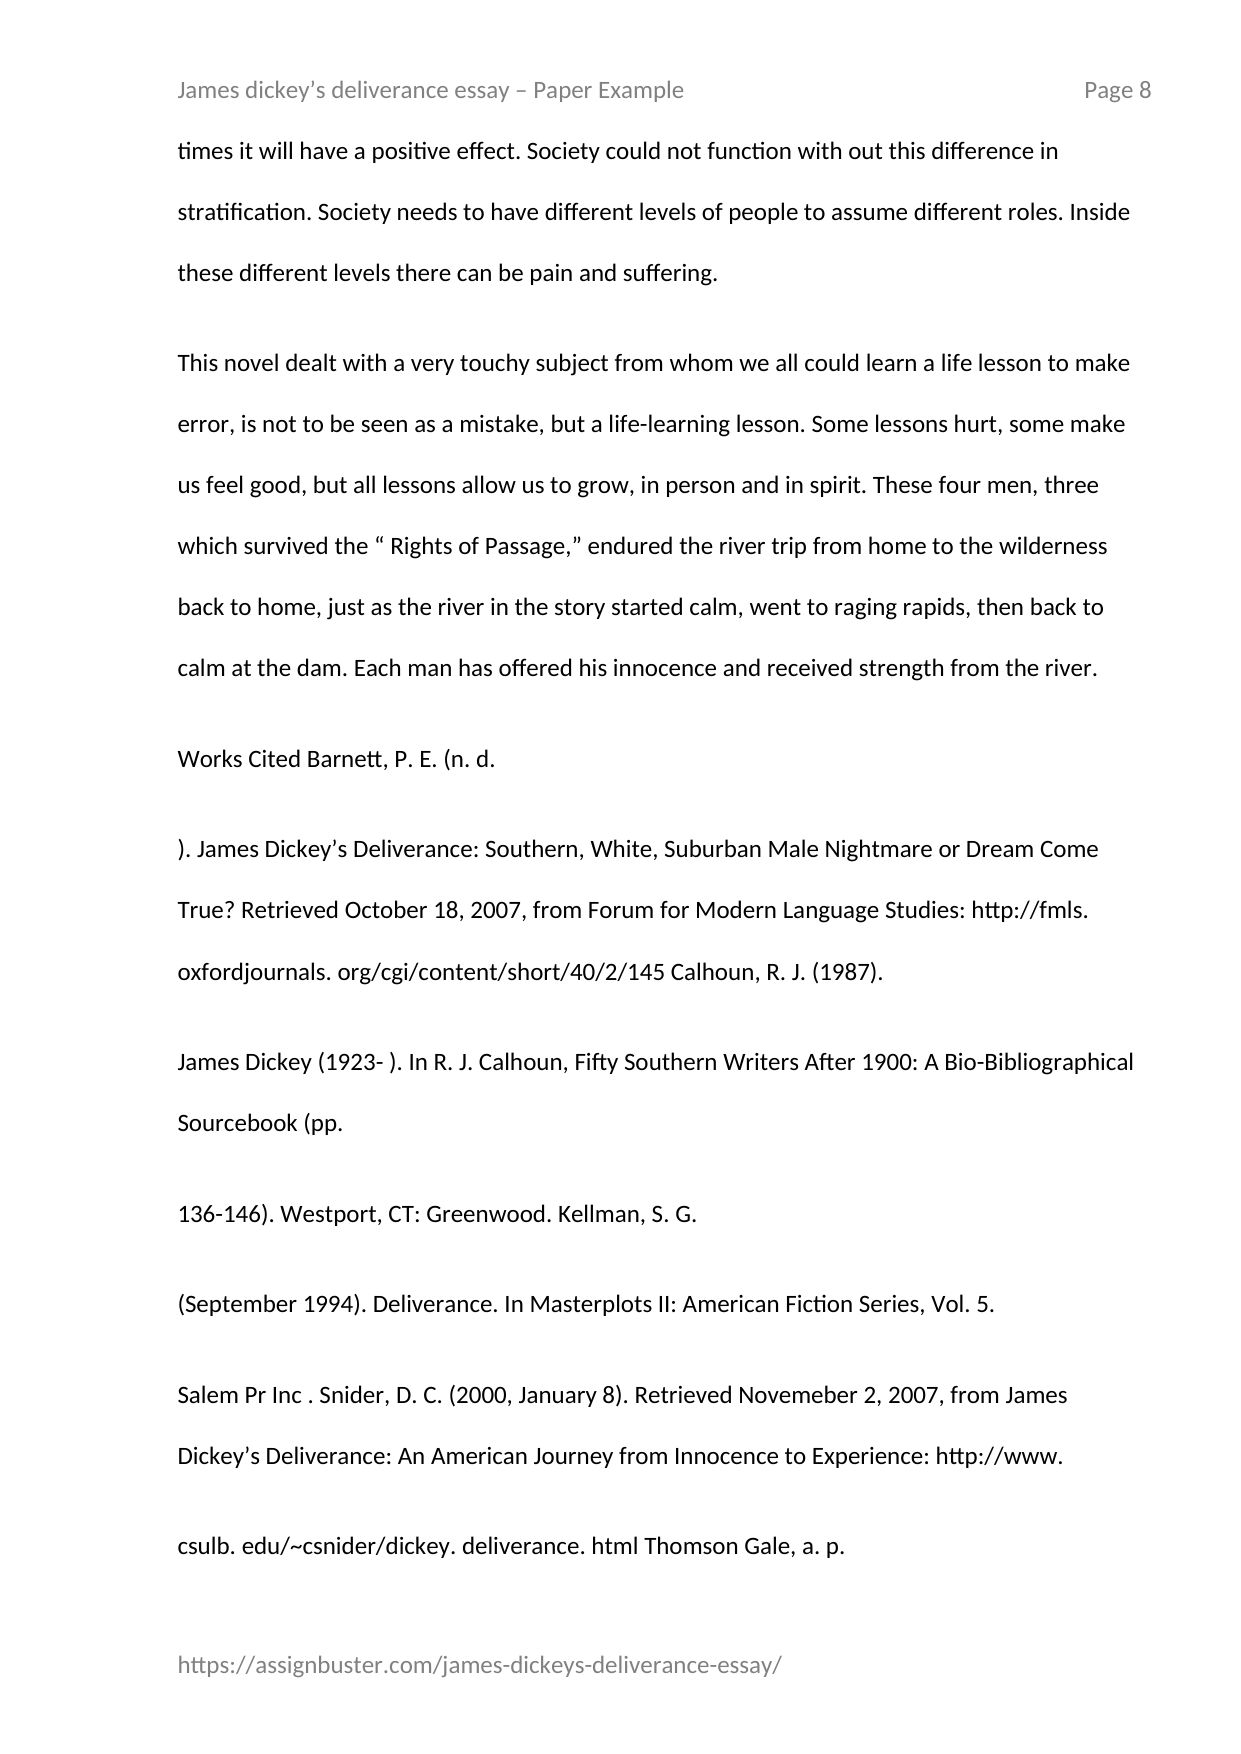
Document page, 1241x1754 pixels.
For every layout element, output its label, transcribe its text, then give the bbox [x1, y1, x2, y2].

text Works Cited Barnett, P. E. (n. d. [177, 743, 1152, 774]
text csulb. edu/~csnider/dickey. deliverance. html Thomson Gale, a. p. [177, 1530, 1152, 1561]
text 136-146). Westport, CT: Greenwood. Kellman, S. G. [177, 1198, 1152, 1228]
text James Dickey (1923- ). In R. J. Calhoun, Fifty Southern Writers After 1900: A Bio-Bibliographical Sourcebook (pp. [177, 1046, 1152, 1138]
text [177, 135, 1152, 287]
text (September 1994). Deliverance. In Masterplots II: American Fiction Series, Vol. 5. [177, 1288, 1152, 1319]
text ). James Dickey’s Deliverance: Southern, White, Suburban Male Nightmare or Dream Come True? Retrieved October 18, 2007, from Forum for Modern Language Studies: http://fmls. oxfordjournals. org/cgi/content/short/40/2/145 Calhoun, R. J. (1987). [177, 834, 1152, 986]
text This novel dealt with a very touchy subject from whom we all could learn a life lesson to make error, is not to be seen as a mistake, but a life-learning lesson. Some lessons hurt, some make us feel good, but all lessons allow us to grow, in person and in spirit. These four men, three which survived the “ Rights of Passage,” endured the river trip from home to the wilderness back to home, just as the river in the story started calm, went to raging rapids, then back to calm at the dam. Each man has offered his innocence and received strength from the river. [177, 347, 1152, 683]
text Salem Pr Inc . Snider, D. C. (2000, January 8). Retrieved Novemeber 2, 2007, from James Dickey’s Deliverance: An American Journey from Innocence to Experience: http://www. [177, 1379, 1152, 1470]
